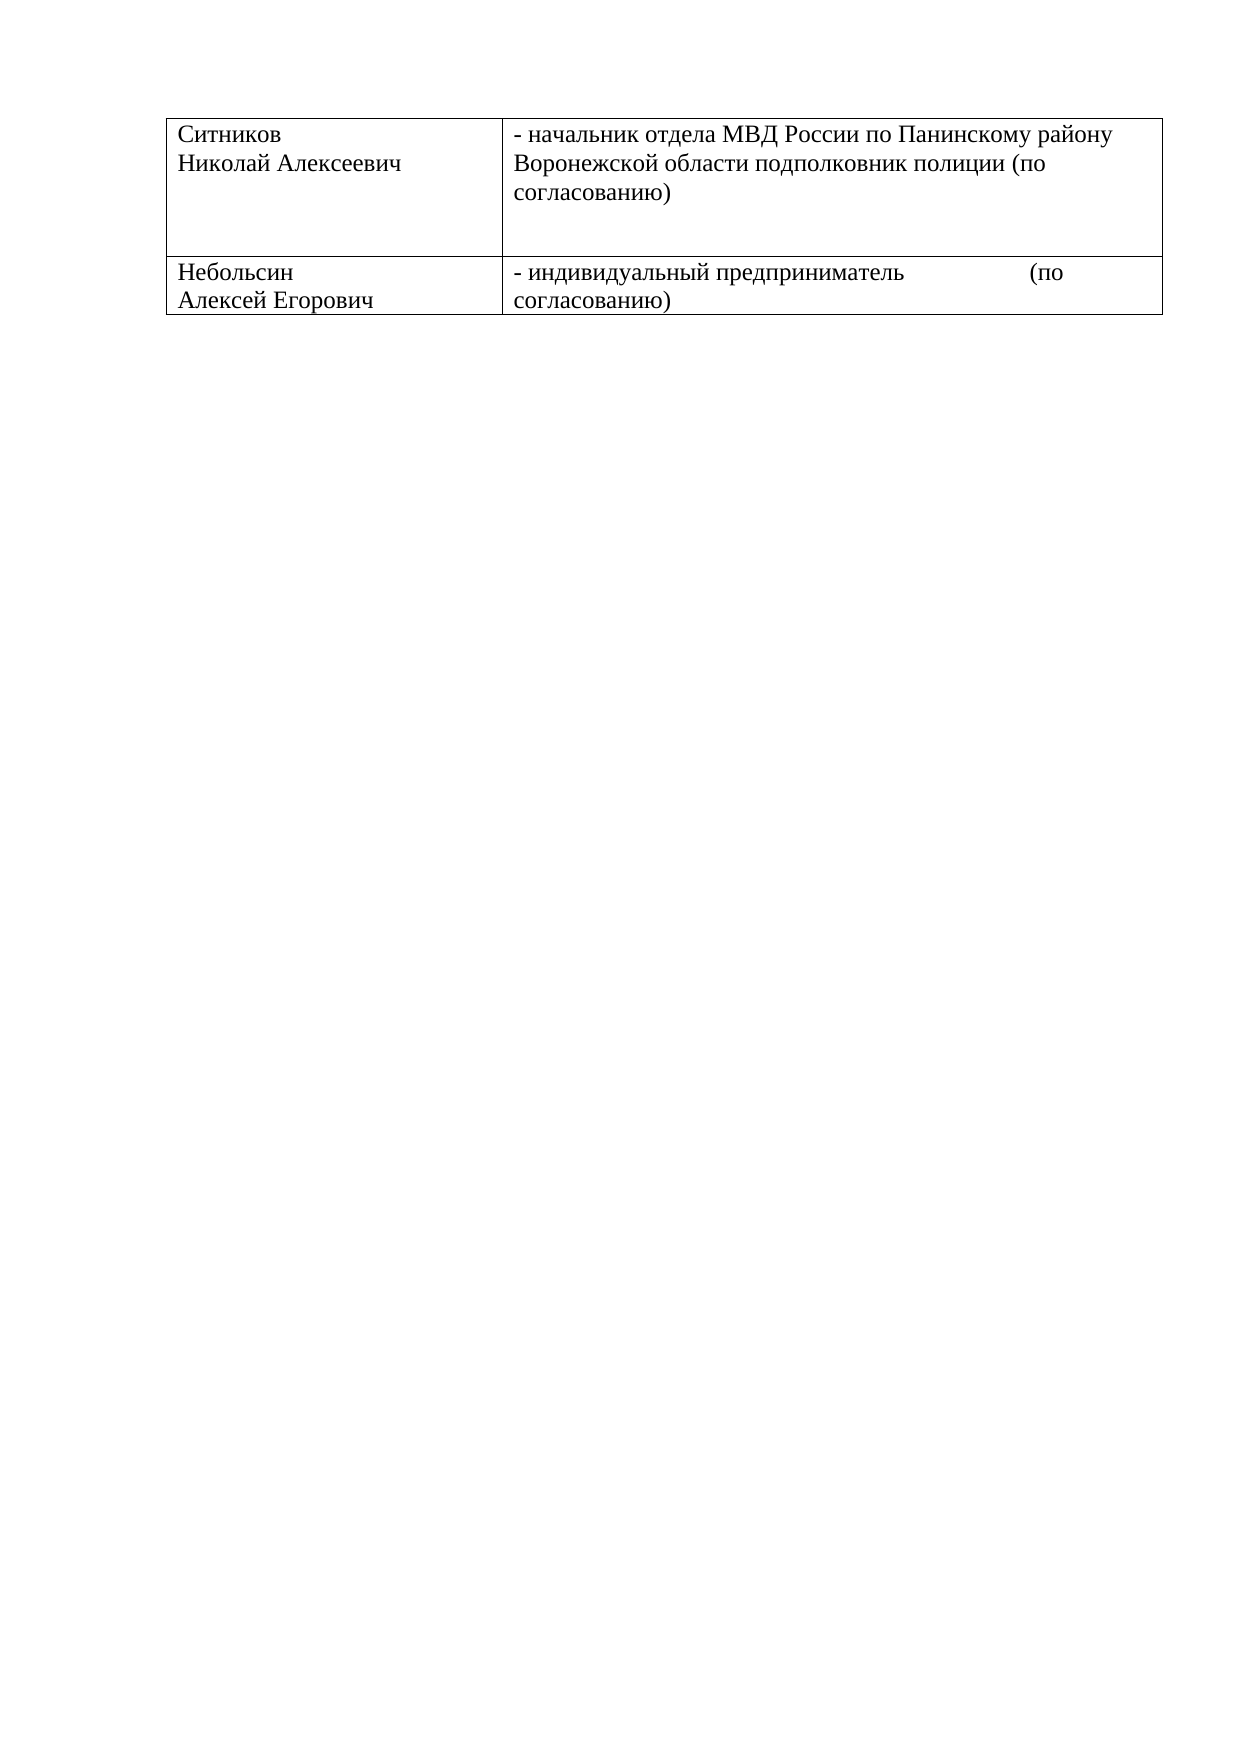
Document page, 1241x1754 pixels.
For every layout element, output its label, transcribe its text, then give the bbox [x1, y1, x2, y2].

table_cell - начальник отдела МВД России по Панинскому району Воронежской области подполковник полиции (по согласованию) [503, 119, 1162, 256]
table_cell Небольсин Алексей Егорович [167, 257, 502, 314]
table_cell Ситников Николай Алексеевич [167, 119, 502, 256]
table_cell - индивидуальный предприниматель (по согласованию) [503, 257, 1162, 314]
